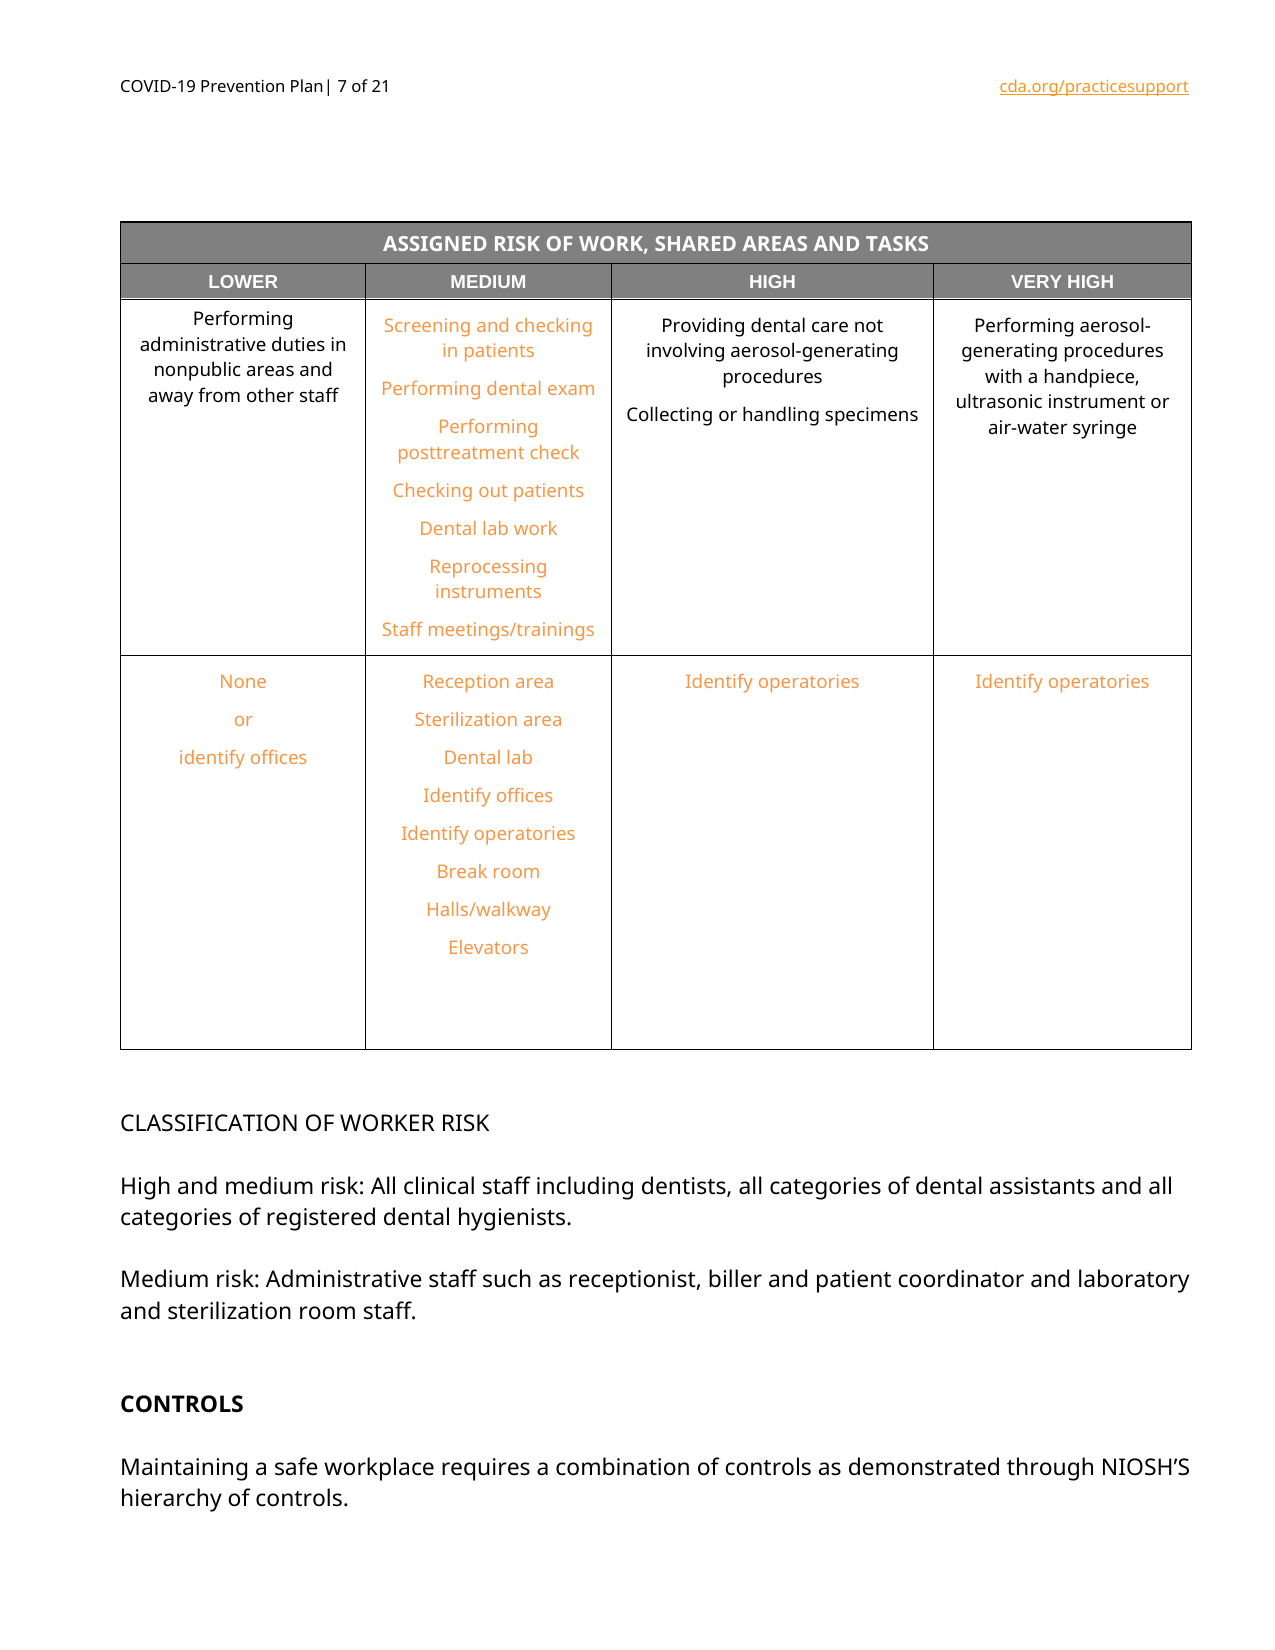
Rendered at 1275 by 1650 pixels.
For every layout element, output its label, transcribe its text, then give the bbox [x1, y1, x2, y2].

text High and medium risk: All clinical staff including dentists, all categories of dental assistants and all categories of registered dental hygienists. [120, 1169, 1200, 1232]
table_cell Providing dental care not involving aerosol-generating procedures Collecting or handling specimens [612, 300, 933, 655]
table_cell Reception area Sterilization area Dental lab Identify offices Identify operatories Break room Halls/walkway Elevators [366, 656, 611, 1048]
table_cell Screening and checking in patients Performing dental exam Performing posttreatment check Checking out patients Dental lab work Reprocessing instruments Staff meetings/trainings [366, 300, 611, 655]
table_cell Identify operatories [612, 656, 933, 1048]
table_header ASSIGNED RISK OF WORK, SHARED AREAS AND TASKS [121, 223, 1191, 263]
table_cell LOWER [121, 264, 365, 298]
table_cell Performing administrative duties in nonpublic areas and away from other staff [121, 300, 365, 655]
text CONTROLS [120, 1388, 1200, 1419]
table_cell HIGH [612, 264, 933, 298]
text Medium risk: Administrative staff such as receptionist, biller and patient coordinator and laboratory and sterilization room staff. [120, 1263, 1200, 1326]
text Maintaining a safe workplace requires a combination of controls as demonstrated through NIOSH’S hierarchy of controls. [120, 1451, 1200, 1513]
text CLASSIFICATION OF WORKER RISK [120, 1107, 1200, 1138]
table_cell VERY HIGH [934, 264, 1191, 298]
table_cell MEDIUM [366, 264, 611, 298]
table_cell Identify operatories [934, 656, 1191, 1048]
table_cell None or identify offices [121, 656, 365, 1048]
table_cell Performing aerosol-generating procedures with a handpiece, ultrasonic instrument or air-water syringe [934, 300, 1191, 655]
